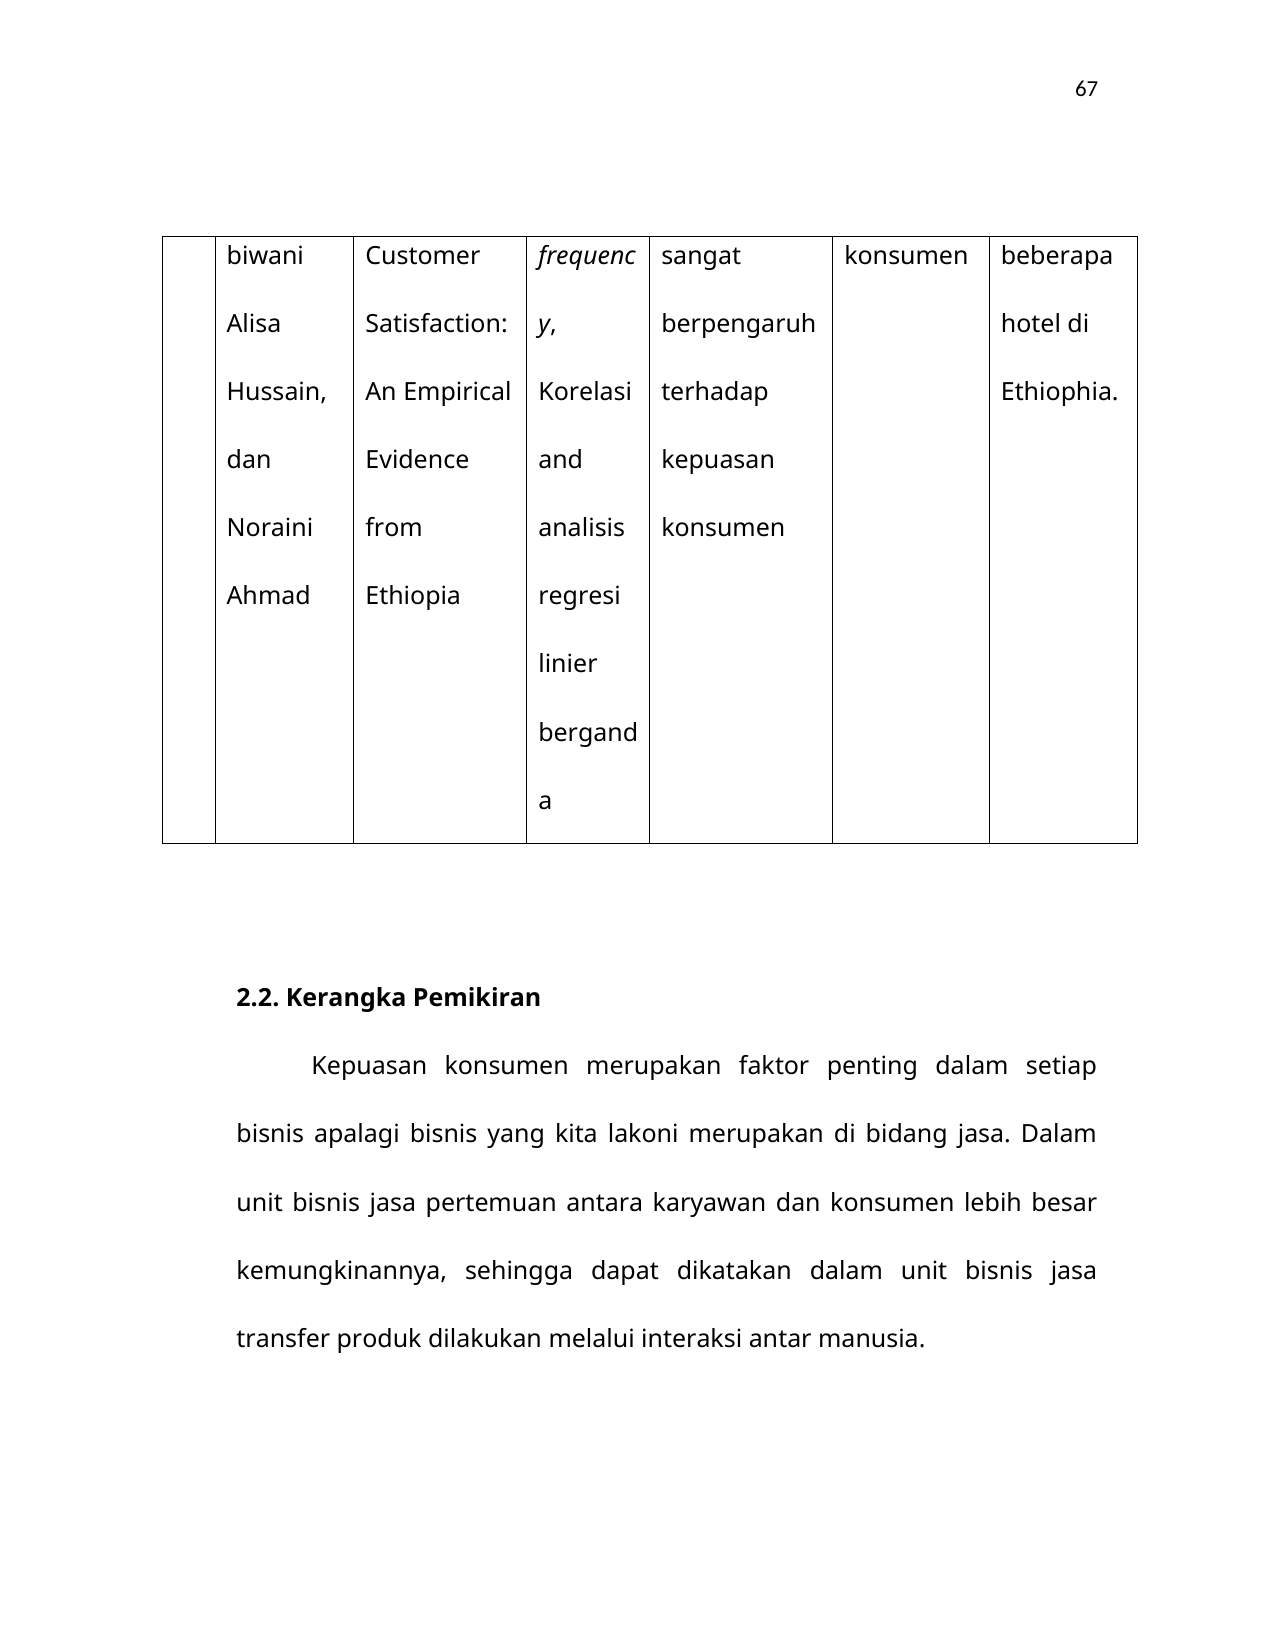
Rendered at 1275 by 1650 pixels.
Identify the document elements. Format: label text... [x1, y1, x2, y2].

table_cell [650, 237, 832, 843]
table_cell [354, 237, 526, 843]
text 2.2. Kerangka Pemikiran [236, 980, 1098, 1014]
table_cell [527, 237, 649, 843]
text Kepuasan konsumen merupakan faktor penting dalam setiap bisnis apalagi bisnis yang kita lakoni merupakan di bidang jasa. Dalam unit bisnis jasa pertemuan antara karyawan dan konsumen lebih besar kemungkinannya, sehingga dapat dikatakan dalam unit bisnis jasa transfer produk dilakukan melalui interaksi antar manusia. [236, 1048, 1098, 1354]
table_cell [216, 237, 353, 843]
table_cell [990, 237, 1137, 843]
table_cell 7 [163, 237, 215, 843]
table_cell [833, 237, 989, 843]
